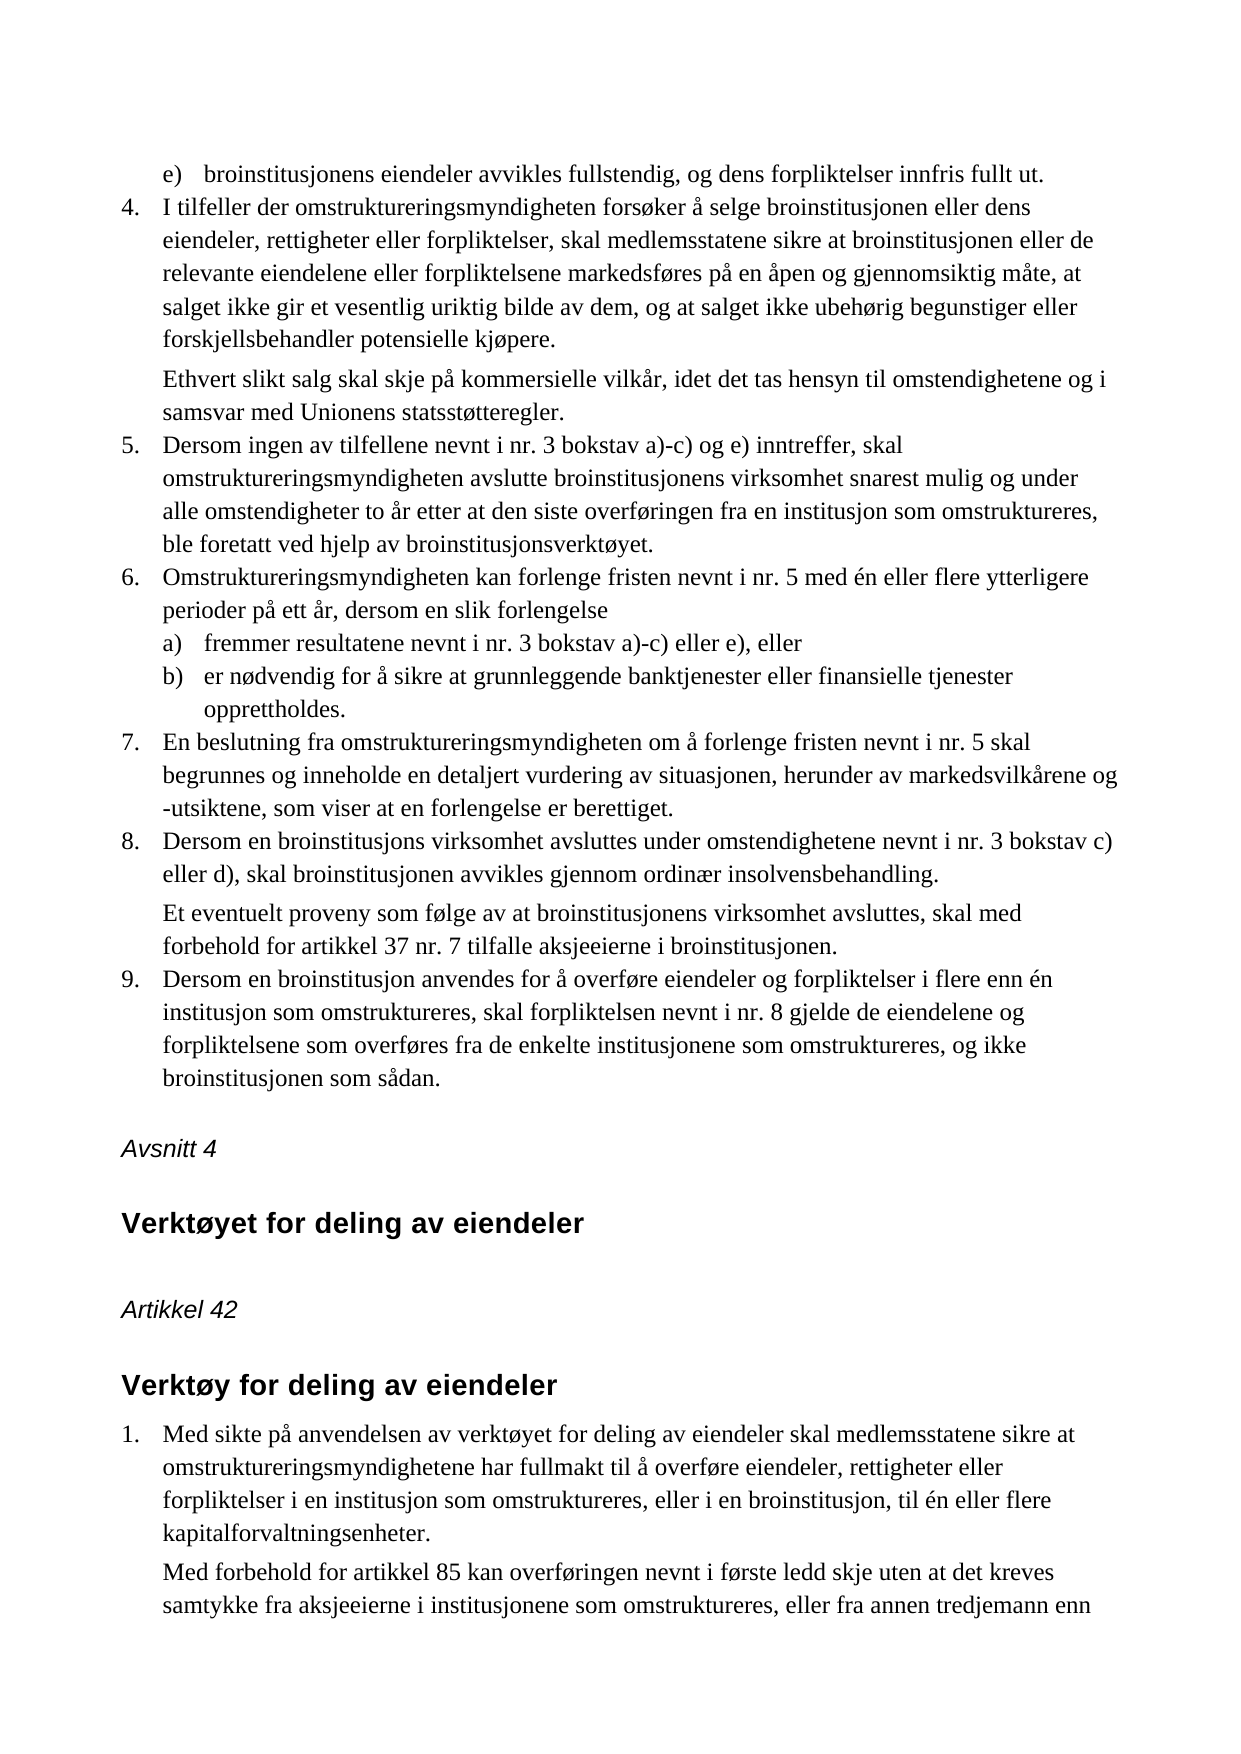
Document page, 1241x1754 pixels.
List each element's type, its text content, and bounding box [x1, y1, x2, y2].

list 7. En beslutning fra omstruktureringsmyndigheten om å forlenge fristen nevnt i nr. 5 skal begrunnes og inneholde en detaljert vurdering av situasjonen, herunder av markedsvilkårene og -utsiktene, som viser at en forlengelse er berettiget. [121, 727, 1119, 822]
list Et eventuelt proveny som følge av at broinstitusjonens virksomhet avsluttes, skal med forbehold for artikkel 37 nr. 7 tilfalle aksjeeierne i broinstitusjonen. [162, 898, 1119, 960]
list e) broinstitusjonens eiendeler avvikles fullstendig, og dens forpliktelser innfris fullt ut. [162, 159, 1119, 188]
list a) fremmer resultatene nevnt i nr. 3 bokstav a)-c) eller e), eller [162, 628, 1119, 657]
list b) er nødvendig for å sikre at grunnleggende banktjenester eller finansielle tjenester opprettholdes. [162, 661, 1119, 723]
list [162, 1557, 1119, 1619]
list 5. Dersom ingen av tilfellene nevnt i nr. 3 bokstav a)-c) og e) inntreffer, skal omstruktureringsmyndigheten avslutte broinstitusjonens virksomhet snarest mulig og under alle omstendigheter to år etter at den siste overføringen fra en institusjon som omstruktureres, ble foretatt ved hjelp av broinstitusjonsverktøyet. [121, 430, 1119, 558]
subtitle Verktøy for deling av eiendeler [121, 1368, 1119, 1401]
text Avsnitt 4 [121, 1134, 1119, 1163]
list Ethvert slikt salg skal skje på kommersielle vilkår, idet det tas hensyn til omstendighetene og i samsvar med Unionens statsstøtteregler. [162, 364, 1119, 426]
list 6. Omstruktureringsmyndigheten kan forlenge fristen nevnt i nr. 5 med én eller flere ytterligere perioder på ett år, dersom en slik forlengelse [121, 562, 1119, 624]
text Artikkel 42 [121, 1295, 1119, 1324]
list 9. Dersom en broinstitusjon anvendes for å overføre eiendeler og forpliktelser i flere enn én institusjon som omstruktureres, skal forpliktelsen nevnt i nr. 8 gjelde de eiendelene og forpliktelsene som overføres fra de enkelte institusjonene som omstruktureres, og ikke broinstitusjonen som sådan. [121, 964, 1119, 1092]
list 8. Dersom en broinstitusjons virksomhet avsluttes under omstendighetene nevnt i nr. 3 bokstav c) eller d), skal broinstitusjonen avvikles gjennom ordinær insolvensbehandling. [121, 826, 1119, 888]
subtitle Verktøyet for deling av eiendeler [121, 1207, 1119, 1240]
list 4. I tilfeller der omstruktureringsmyndigheten forsøker å selge broinstitusjonen eller dens eiendeler, rettigheter eller forpliktelser, skal medlemsstatene sikre at broinstitusjonen eller de relevante eiendelene eller forpliktelsene markedsføres på en åpen og gjennomsiktig måte, at salget ikke gir et vesentlig uriktig bilde av dem, og at salget ikke ubehørig begunstiger eller forskjellsbehandler potensielle kjøpere. [121, 192, 1119, 353]
list 1. Med sikte på anvendelsen av verktøyet for deling av eiendeler skal medlemsstatene sikre at omstruktureringsmyndighetene har fullmakt til å overføre eiendeler, rettigheter eller forpliktelser i en institusjon som omstruktureres, eller i en broinstitusjon, til én eller flere kapitalforvaltningsenheter. [121, 1419, 1119, 1546]
